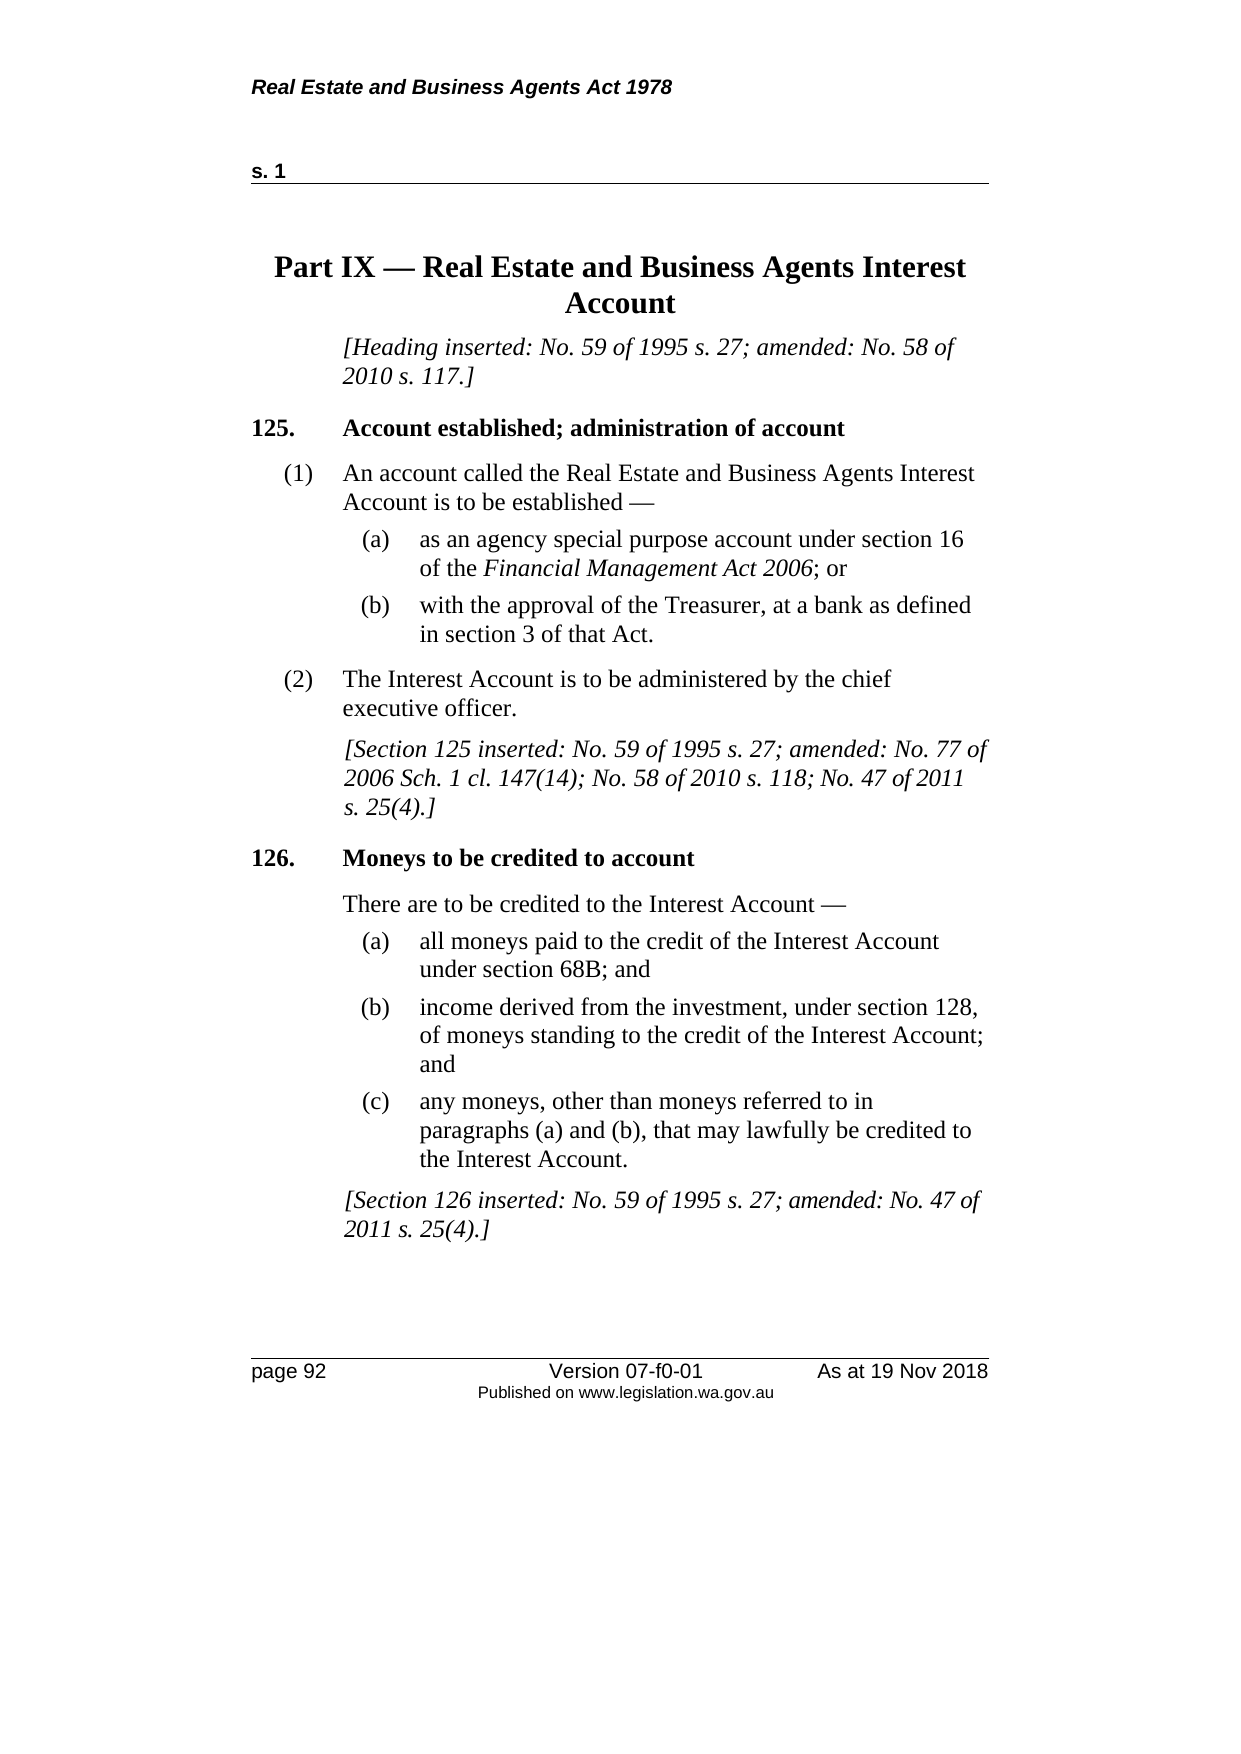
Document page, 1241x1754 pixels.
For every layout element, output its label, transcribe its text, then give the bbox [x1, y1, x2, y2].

text (a) all moneys paid to the credit of the Interest Account under section 68B; and [251, 926, 989, 983]
text (c) any moneys, other than moneys referred to in paragraphs (a) and (b), that may lawfully be credited to the Interest Account. [251, 1086, 989, 1172]
text (a) as an agency special purpose account under section 16 of the Financial Management Act 2006; or [251, 524, 989, 582]
text [Section 126 inserted: No. 59 of 1995 s. 27; amended: No. 47 of 2011 s. 25(4).] [251, 1185, 989, 1242]
subtitle [Heading inserted: No. 59 of 1995 s. 27; amended: No. 58 of 2010 s. 117.] [251, 332, 989, 390]
subtitle 126. Moneys to be credited to account [251, 843, 989, 872]
text (b) with the approval of the Treasurer, at a bank as defined in section 3 of that Act. [251, 590, 989, 647]
text (1) An account called the Real Estate and Business Agents Interest Account is to be established — [251, 458, 989, 516]
text There are to be credited to the Interest Account — [251, 889, 989, 917]
text [Section 125 inserted: No. 59 of 1995 s. 27; amended: No. 77 of 2006 Sch. 1 cl. 147(14); No. 58 of 2010 s. 118; No. 47 of 2011 s. 25(4).] [251, 734, 989, 820]
text (2) The Interest Account is to be administered by the chief executive officer. [251, 664, 989, 722]
text (b) income derived from the investment, under section 128, of moneys standing to the credit of the Interest Account; and [251, 992, 989, 1078]
subtitle Part IX — Real Estate and Business Agents Interest Account [251, 248, 989, 320]
subtitle 125. Account established; administration of account [251, 413, 989, 442]
